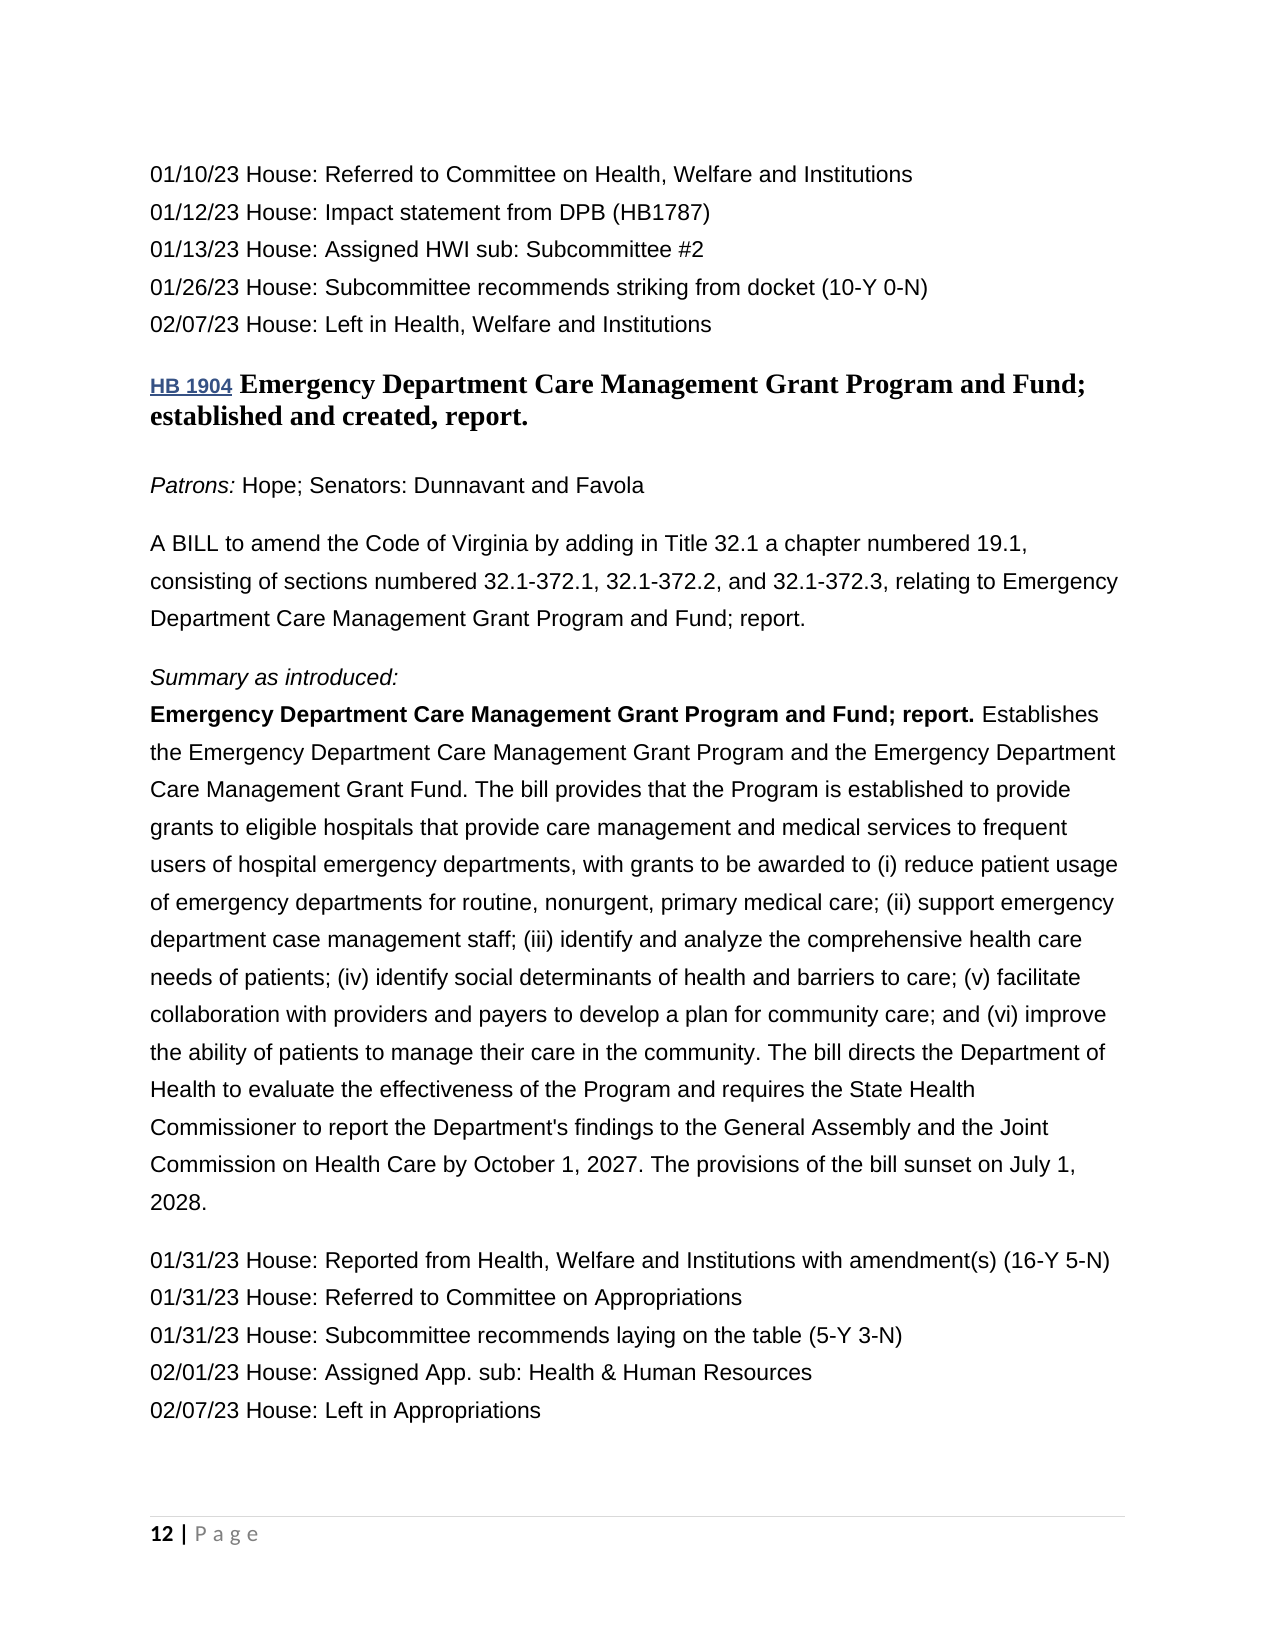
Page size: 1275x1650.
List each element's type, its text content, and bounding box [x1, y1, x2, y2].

text 01/10/23 House: Referred to Committee on Health, Welfare and Institutions 01/12/23 House: Impact statement from DPB (HB1787) 01/13/23 House: Assigned HWI sub: Subcommittee #2 01/26/23 House: Subcommittee recommends striking from docket (10-Y 0-N) 02/07/23 House: Left in Health, Welfare and Institutions [150, 150, 1125, 337]
text Patrons: Hope; Senators: Dunnavant and Favola [150, 461, 1125, 498]
text 01/31/23 House: Reported from Health, Welfare and Institutions with amendment(s) (16-Y 5-N) 01/31/23 House: Referred to Committee on Appropriations 01/31/23 House: Subcommittee recommends laying on the table (5-Y 3-N) 02/01/23 House: Assigned App. sub: Health & Human Resources 02/07/23 House: Left in Appropriations [150, 1236, 1125, 1423]
text A BILL to amend the Code of Virginia by adding in Title 32.1 a chapter numbered 19.1, consisting of sections numbered 32.1-372.1, 32.1-372.2, and 32.1-372.3, relating to Emergency Department Care Management Grant Program and Fund; report. [150, 519, 1125, 631]
text HB 1904 Emergency Department Care Management Grant Program and Fund; established and created, report. [150, 367, 1125, 431]
text Summary as introduced: Emergency Department Care Management Grant Program and Fund; report. Establishes the Emergency Department Care Management Grant Program and the Emergency Department Care Management Grant Fund. The bill provides that the Program is established to provide grants to eligible hospitals that provide care management and medical services to frequent users of hospital emergency departments, with grants to be awarded to (i) reduce patient usage of emergency departments for routine, nonurgent, primary medical care; (ii) support emergency department case management staff; (iii) identify and analyze the comprehensive health care needs of patients; (iv) identify social determinants of health and barriers to care; (v) facilitate collaboration with providers and payers to develop a plan for community care; and (vi) improve the ability of patients to manage their care in the community. The bill directs the Department of Health to evaluate the effectiveness of the Program and requires the State Health Commissioner to report the Department's findings to the General Assembly and the Joint Commission on Health Care by October 1, 2027. The provisions of the bill sunset on July 1, 2028. [150, 652, 1125, 1215]
